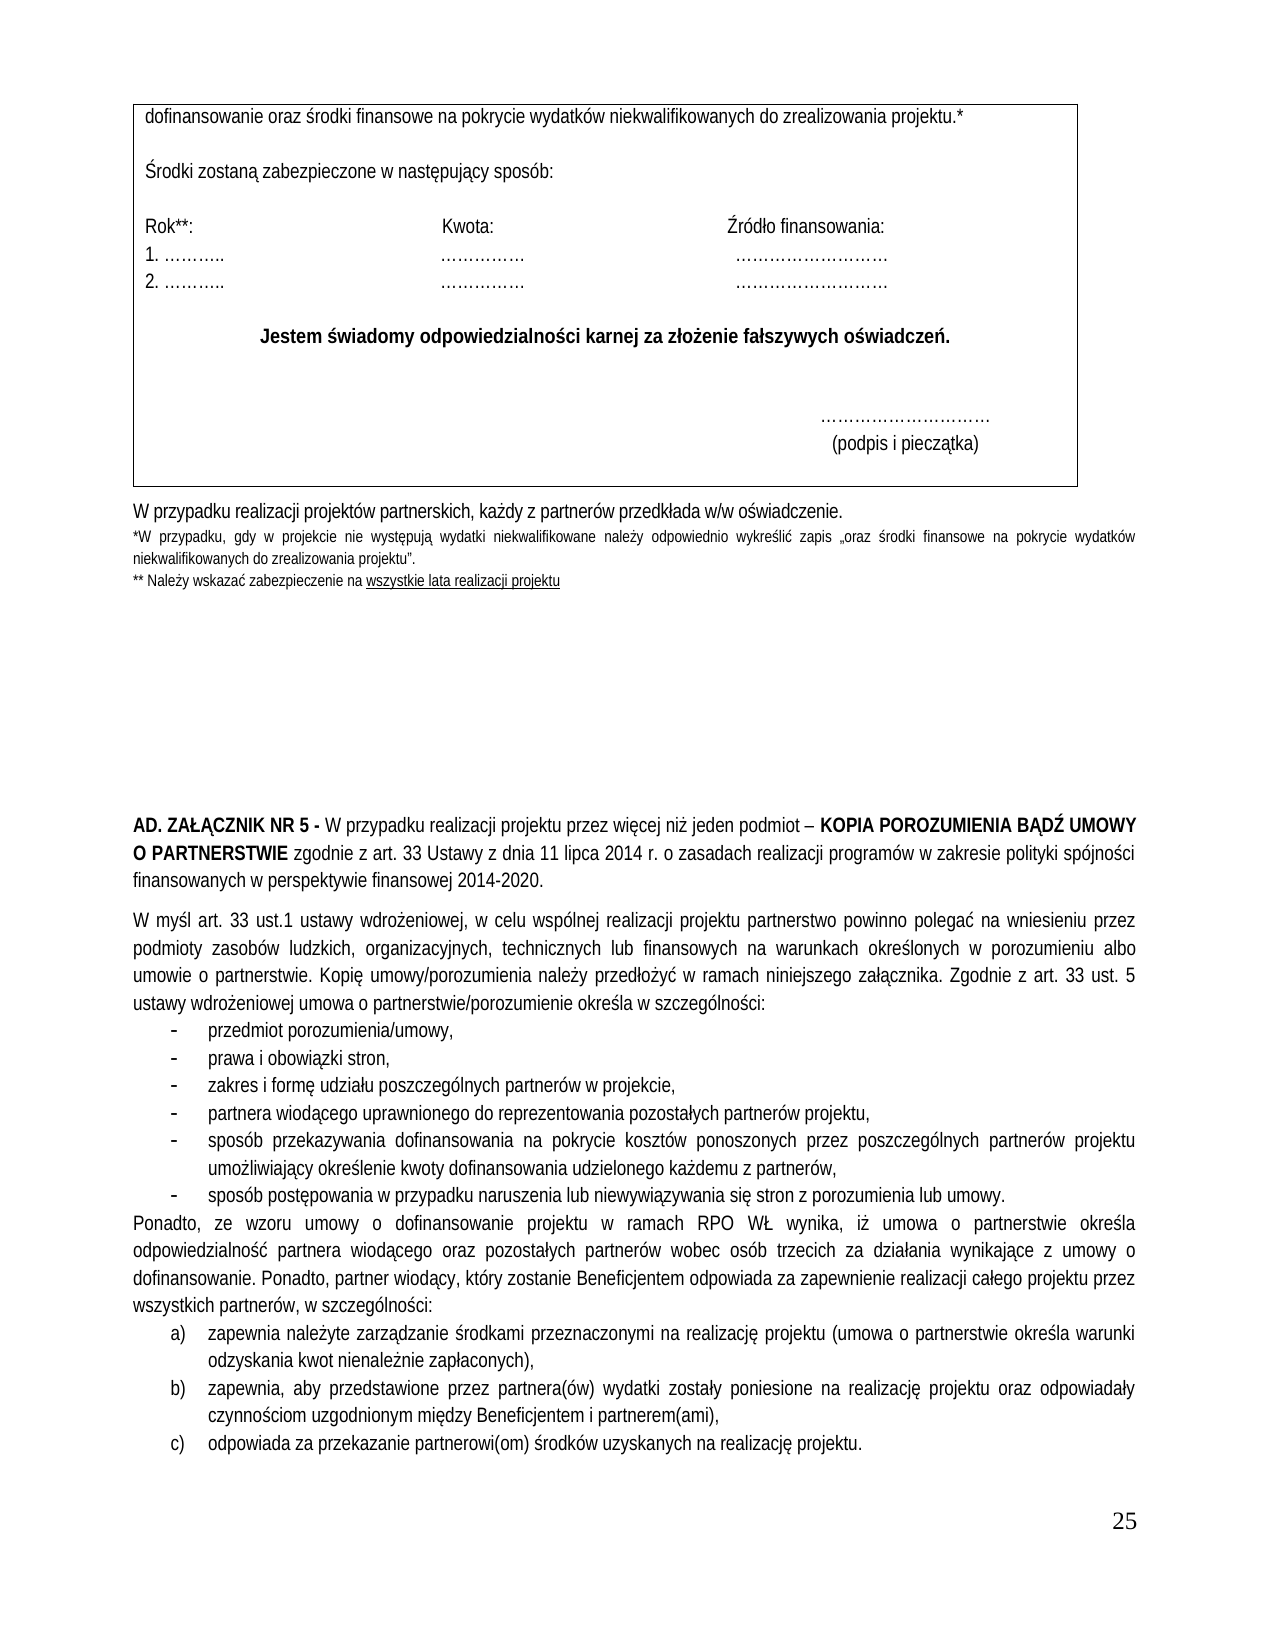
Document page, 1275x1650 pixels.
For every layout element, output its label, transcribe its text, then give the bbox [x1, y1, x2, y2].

list sposób postępowania w przypadku naruszenia lub niewywiązywania się stron z porozumienia lub umowy. [170, 1183, 1137, 1207]
list zakres i formę udziału poszczególnych partnerów w projekcie, [170, 1073, 1137, 1097]
list sposób przekazywania dofinansowania na pokrycie kosztów ponoszonych przez poszczególnych partnerów projektu umożliwiający określenie kwoty dofinansowania udzielonego każdemu z partnerów, [170, 1128, 1137, 1179]
text ** Należy wskazać zabezpieczenie na wszystkie lata realizacji projektu [133, 571, 1137, 590]
text W myśl art. 33 ust.1 ustawy wdrożeniowej, w celu wspólnej realizacji projektu partnerstwo powinno polegać na wniesieniu przez podmioty zasobów ludzkich, organizacyjnych, technicznych lub finansowych na warunkach określonych w porozumieniu albo umowie o partnerstwie. Kopię umowy/porozumienia należy przedłożyć w ramach niniejszego załącznika. Zgodnie z art. 33 ust. 5 ustawy wdrożeniowej umowa o partnerstwie/porozumienie określa w szczególności: [133, 908, 1137, 1014]
list zapewnia należyte zarządzanie środkami przeznaczonymi na realizację projektu (umowa o partnerstwie określa warunki odzyskania kwot nienależnie zapłaconych), [170, 1320, 1137, 1372]
list przedmiot porozumienia/umowy, [170, 1018, 1137, 1042]
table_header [134, 105, 1077, 486]
text W przypadku realizacji projektów partnerskich, każdy z partnerów przedkłada w/w oświadczenie. [133, 499, 1145, 523]
list zapewnia, aby przedstawione przez partnera(ów) wydatki zostały poniesione na realizację projektu oraz odpowiadały czynnościom uzgodnionym między Beneficjentem i partnerem(ami), [170, 1375, 1137, 1427]
list prawa i obowiązki stron, [170, 1045, 1137, 1069]
text Ponadto, ze wzoru umowy o dofinansowanie projektu w ramach RPO WŁ wynika, iż umowa o partnerstwie określa odpowiedzialność partnera wiodącego oraz pozostałych partnerów wobec osób trzecich za działania wynikające z umowy o dofinansowanie. Ponadto, partner wiodący, który zostanie Beneficjentem odpowiada za zapewnienie realizacji całego projektu przez wszystkich partnerów, w szczególności: [133, 1210, 1137, 1317]
list odpowiada za przekazanie partnerowi(om) środków uzyskanych na realizację projektu. [170, 1430, 1137, 1454]
list partnera wiodącego uprawnionego do reprezentowania pozostałych partnerów projektu, [170, 1100, 1137, 1124]
text AD. ZAŁĄCZNIK NR 5 - W przypadku realizacji projektu przez więcej niż jeden podmiot – KOPIA POROZUMIENIA BĄDŹ UMOWY O PARTNERSTWIE zgodnie z art. 33 Ustawy z dnia 11 lipca 2014 r. o zasadach realizacji programów w zakresie polityki spójności finansowanych w perspektywie finansowej 2014-2020. [133, 813, 1137, 892]
text *W przypadku, gdy w projekcie nie występują wydatki niekwalifikowane należy odpowiednio wykreślić zapis „oraz środki finansowe na pokrycie wydatków niekwalifikowanych do zrealizowania projektu”. [133, 527, 1137, 568]
